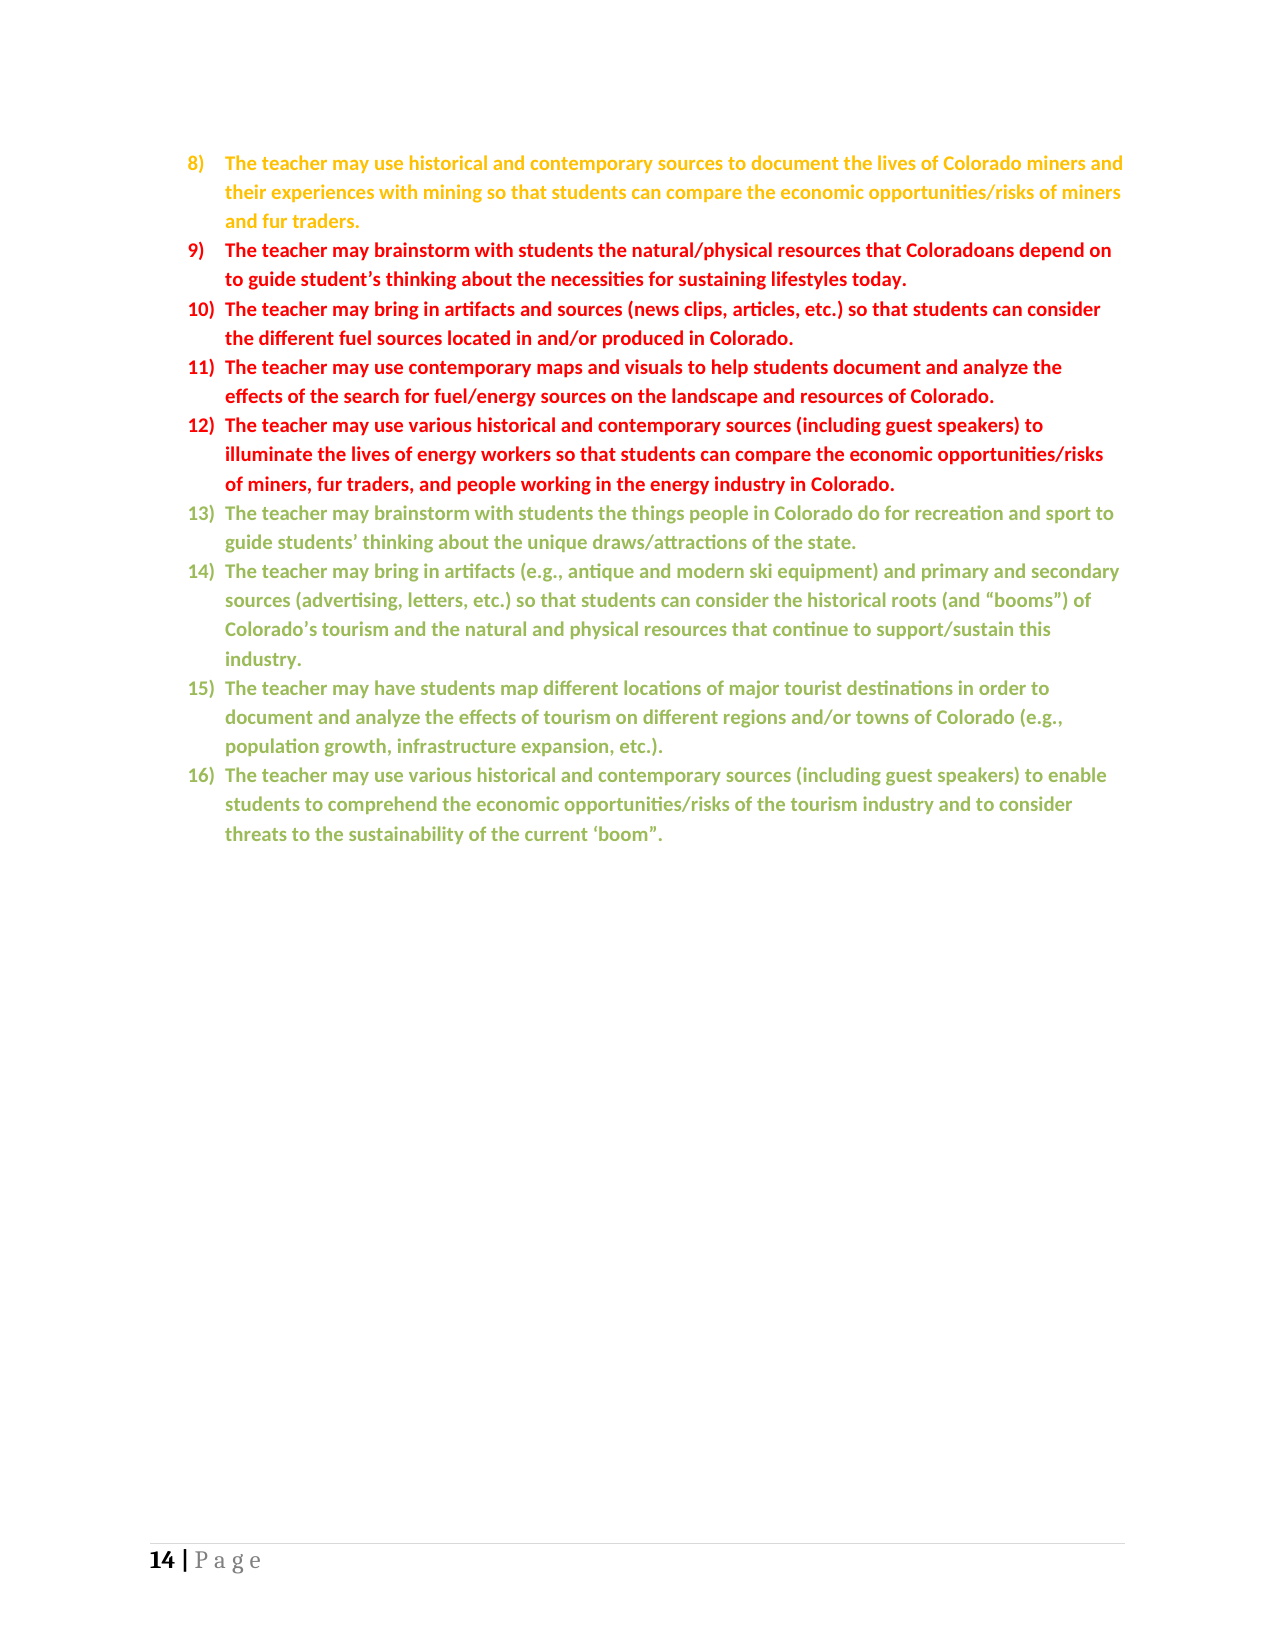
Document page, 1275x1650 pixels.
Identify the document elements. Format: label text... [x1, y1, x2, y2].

list The teacher may brainstorm with students the natural/physical resources that Coloradoans depend on to guide student’s thinking about the necessities for sustaining lifestyles today. [187, 237, 1125, 292]
list The teacher may have students map different locations of major tourist destinations in order to document and analyze the effects of tourism on different regions and/or towns of Colorado (e.g., population growth, infrastructure expansion, etc.). [187, 675, 1125, 759]
list The teacher may bring in artifacts (e.g., antique and modern ski equipment) and primary and secondary sources (advertising, letters, etc.) so that students can consider the historical roots (and “booms”) of Colorado’s tourism and the natural and physical resources that continue to support/sustain this industry. [187, 558, 1125, 671]
list The teacher may bring in artifacts and sources (news clips, articles, etc.) so that students can consider the different fuel sources located in and/or produced in Colorado. [187, 296, 1125, 350]
list The teacher may brainstorm with students the things people in Colorado do for recreation and sport to guide students’ thinking about the unique draws/attractions of the state. [187, 500, 1125, 554]
list The teacher may use various historical and contemporary sources (including guest speakers) to illuminate the lives of energy workers so that students can compare the economic opportunities/risks of miners, fur traders, and people working in the energy industry in Colorado. [187, 412, 1125, 496]
list The teacher may use historical and contemporary sources to document the lives of Colorado miners and their experiences with mining so that students can compare the economic opportunities/risks of miners and fur traders. [187, 150, 1125, 234]
list The teacher may use various historical and contemporary sources (including guest speakers) to enable students to comprehend the economic opportunities/risks of the tourism industry and to consider threats to the sustainability of the current ‘boom”. [187, 762, 1125, 846]
list The teacher may use contemporary maps and visuals to help students document and analyze the effects of the search for fuel/energy sources on the landscape and resources of Colorado. [187, 354, 1125, 409]
